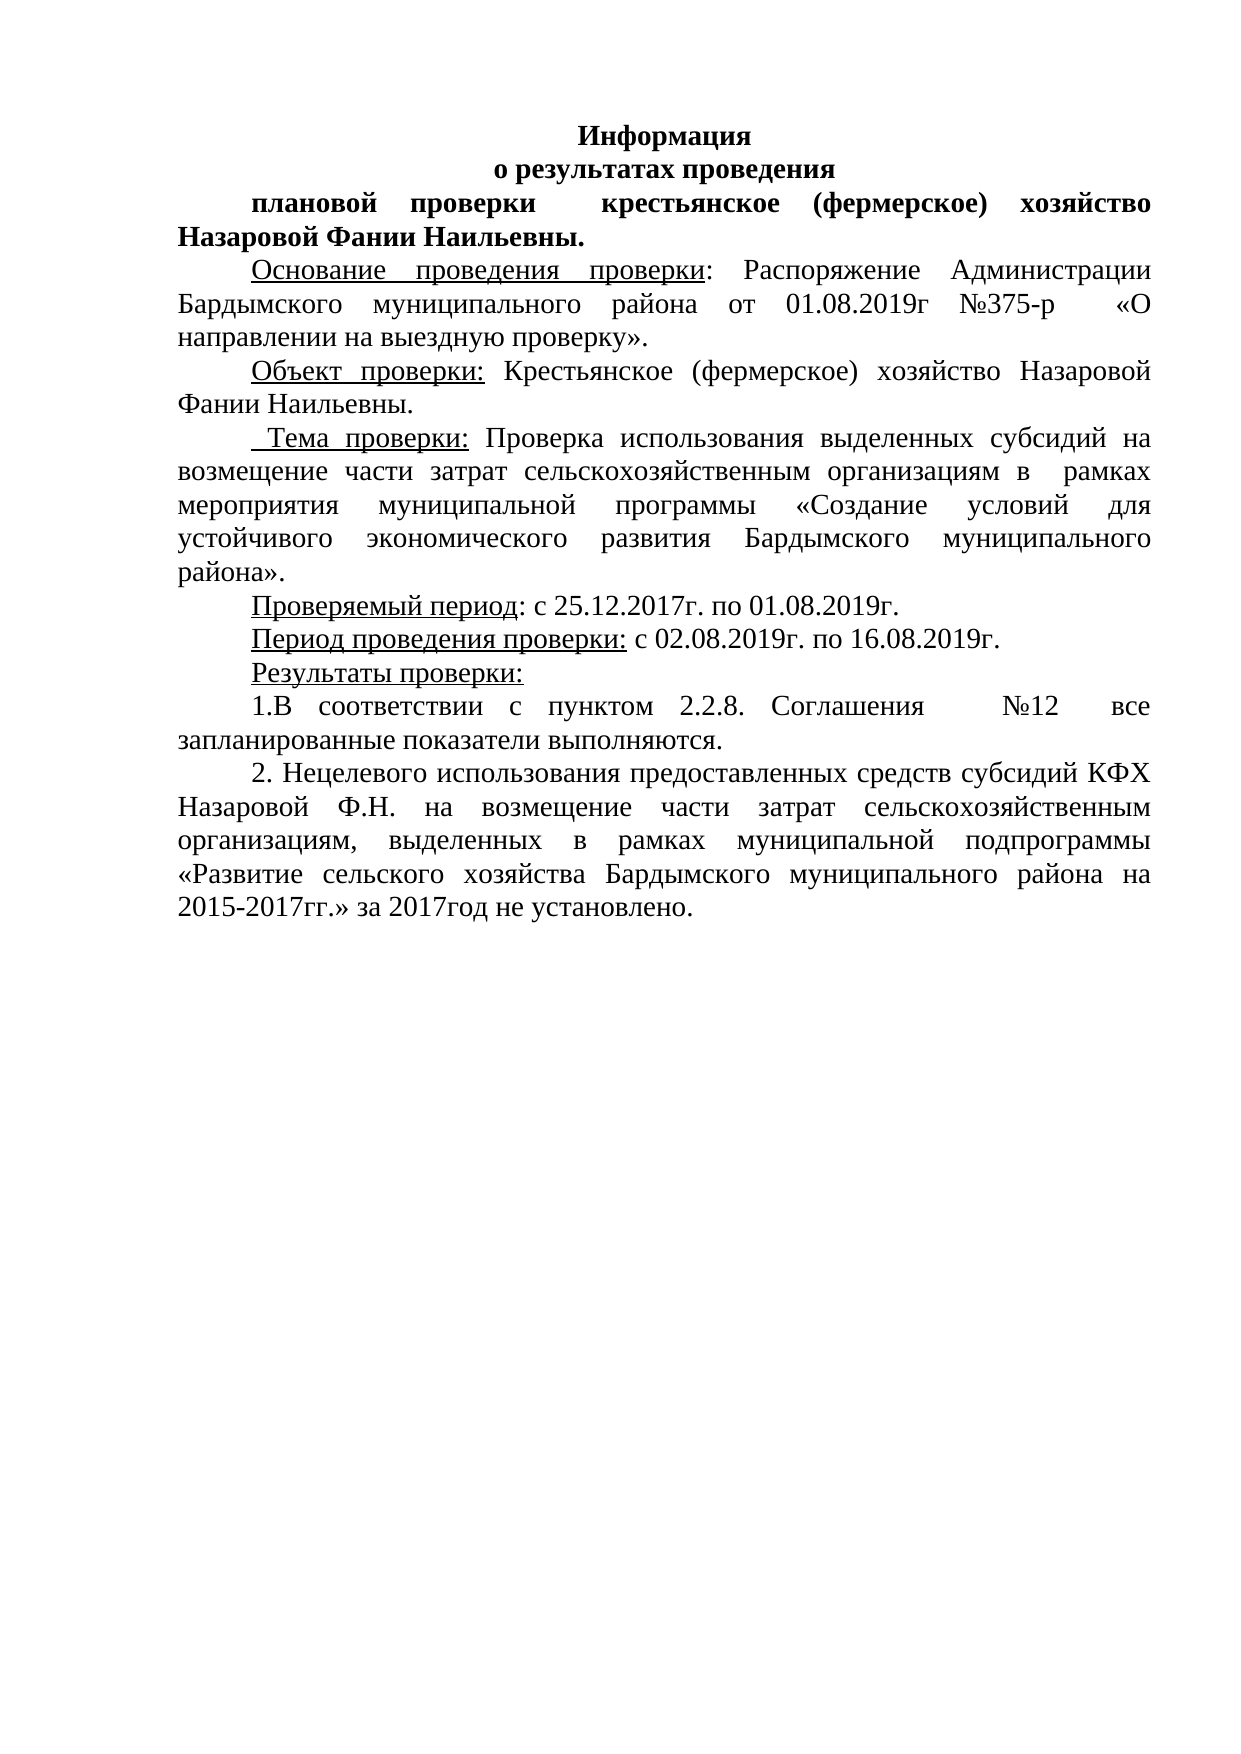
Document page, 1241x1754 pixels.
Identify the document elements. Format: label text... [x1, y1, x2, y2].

text Объект проверки: Крестьянское (фермерское) хозяйство Назаровой Фании Наильевны. [177, 353, 1152, 420]
text Проверяемый период: с 25.12.2017г. по 01.08.2019г. [177, 588, 1152, 621]
text Основание проведения проверки: Распоряжение Администрации Бардымского муниципального района от 01.08.2019г №375-р «О направлении на выездную проверку». [177, 252, 1152, 353]
text 2. Нецелевого использования предоставленных средств субсидий КФХ Назаровой Ф.Н. на возмещение части затрат сельскохозяйственным организациям, выделенных в рамках муниципальной подпрограммы «Развитие сельского хозяйства Бардымского муниципального района на 2015-2017гг.» за 2017год не установлено. [177, 755, 1152, 923]
text плановой проверки крестьянское (фермерское) хозяйство Назаровой Фании Наильевны. [177, 185, 1152, 252]
text Период проведения проверки: с 02.08.2019г. по 16.08.2019г. [177, 621, 1152, 655]
text о результатах проведения [177, 152, 1152, 185]
text 1.В соответствии с пунктом 2.2.8. Соглашения №12 все запланированные показатели выполняются. [177, 688, 1152, 755]
text Тема проверки: Проверка использования выделенных субсидий на возмещение части затрат сельскохозяйственным организациям в рамках мероприятия муниципальной программы «Создание условий для устойчивого экономического развития Бардымского муниципального района». [177, 420, 1152, 588]
text Информация [177, 118, 1152, 152]
text Результаты проверки: [177, 655, 1152, 688]
